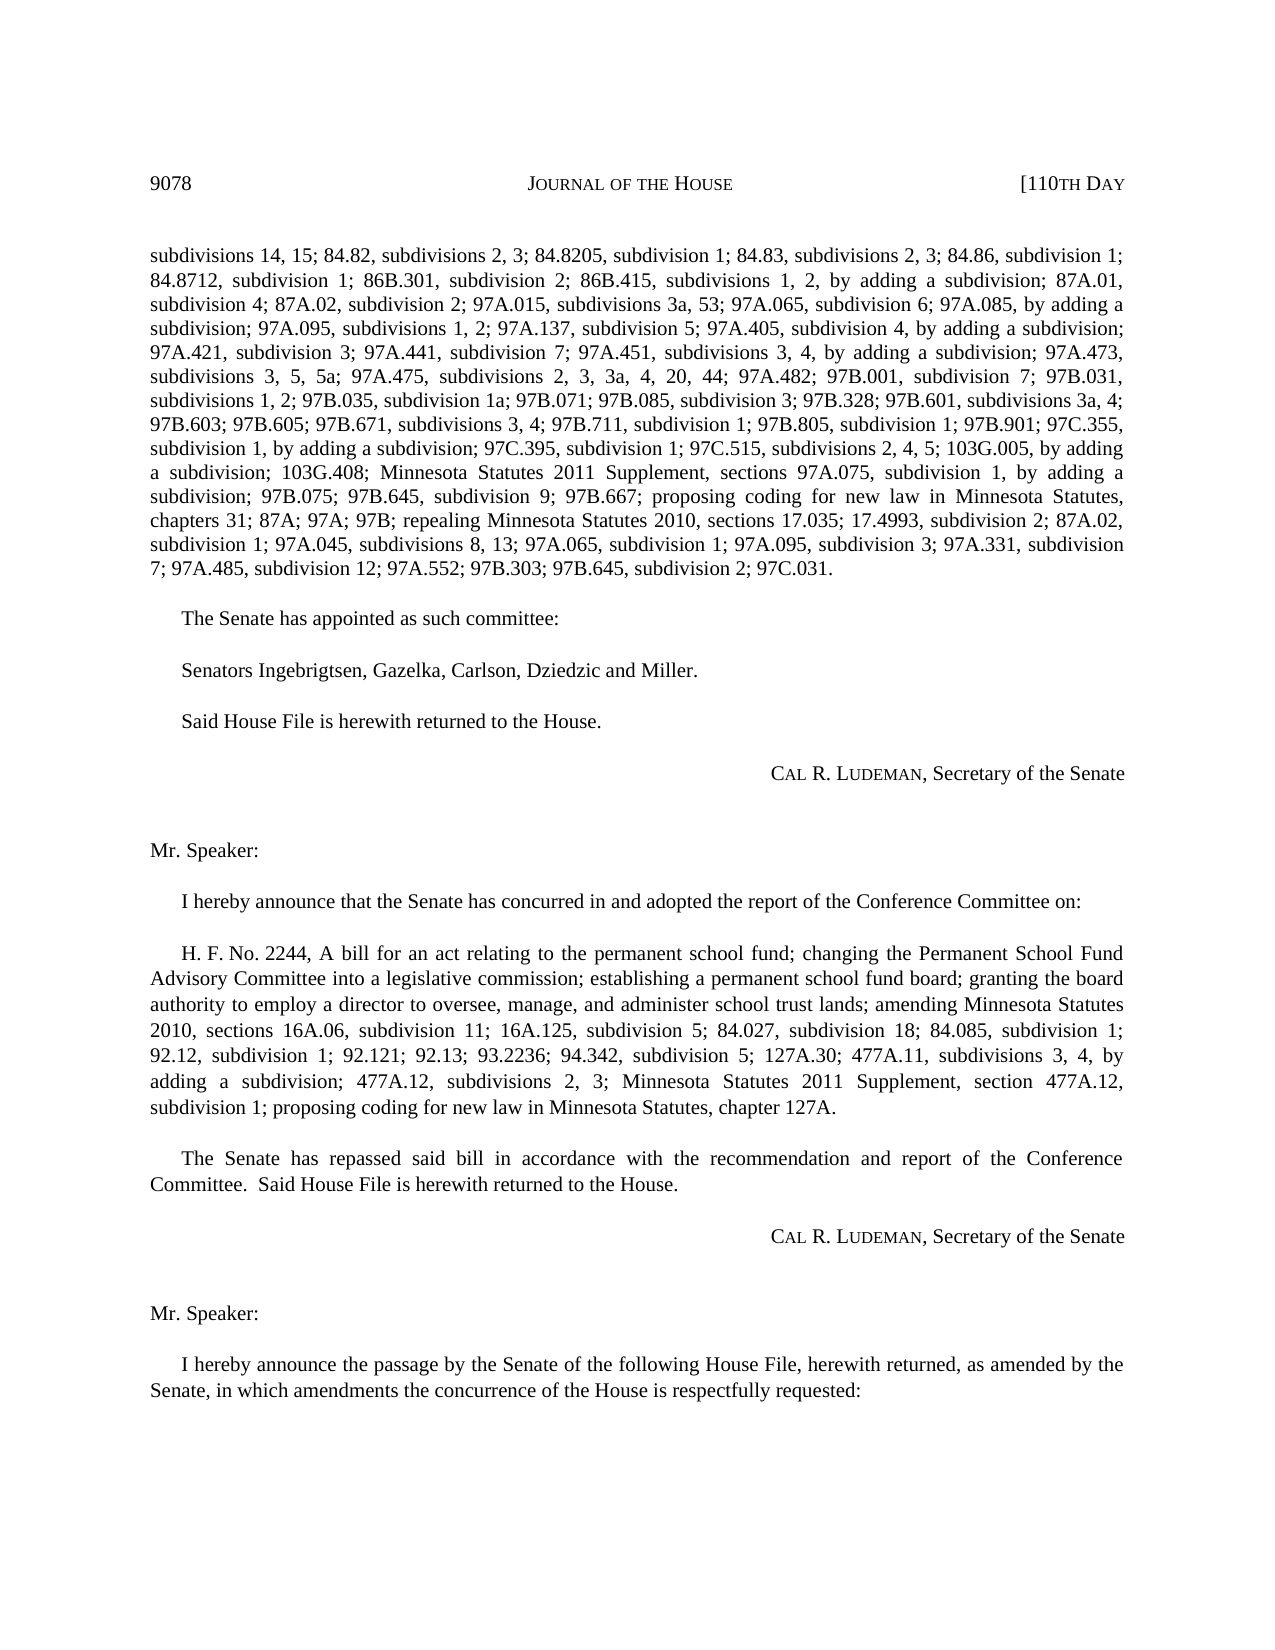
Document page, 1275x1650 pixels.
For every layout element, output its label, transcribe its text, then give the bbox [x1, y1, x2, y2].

text Mr. Speaker: [150, 838, 1125, 862]
text Said House File is herewith returned to the House. [150, 709, 1125, 733]
text H. F. No. 2244, A bill for an act relating to the permanent school fund; changing the Permanent School Fund Advisory Committee into a legislative commission; establishing a permanent school fund board; granting the board authority to employ a director to oversee, manage, and administer school trust lands; amending Minnesota Statutes 2010, sections 16A.06, subdivision 11; 16A.125, subdivision 5; 84.027, subdivision 18; 84.085, subdivision 1; 92.12, subdivision 1; 92.121; 92.13; 93.2236; 94.342, subdivision 5; 127A.30; 477A.11, subdivisions 3, 4, by adding a subdivision; 477A.12, subdivisions 2, 3; Minnesota Statutes 2011 Supplement, section 477A.12, subdivision 1; proposing coding for new law in Minnesota Statutes, chapter 127A. [150, 941, 1125, 1119]
text Cal R. Ludeman, Secretary of the Senate [150, 1223, 1125, 1248]
text I hereby announce that the Senate has concurred in and adopted the report of the Conference Committee on: [150, 889, 1125, 913]
text The Senate has appointed as such committee: [150, 606, 1125, 630]
text I hereby announce the passage by the Senate of the following House File, herewith returned, as amended by the Senate, in which amendments the concurrence of the House is respectfully requested: [150, 1352, 1125, 1402]
text The Senate has repassed said bill in accordance with the recommendation and report of the Conference Committee. Said House File is herewith returned to the House. [150, 1146, 1125, 1196]
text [150, 243, 1125, 580]
text Cal R. Ludeman, Secretary of the Senate [150, 760, 1125, 784]
text Senators Ingebrigtsen, Gazelka, Carlson, Dziedzic and Miller. [150, 657, 1125, 682]
text Mr. Speaker: [150, 1301, 1125, 1325]
